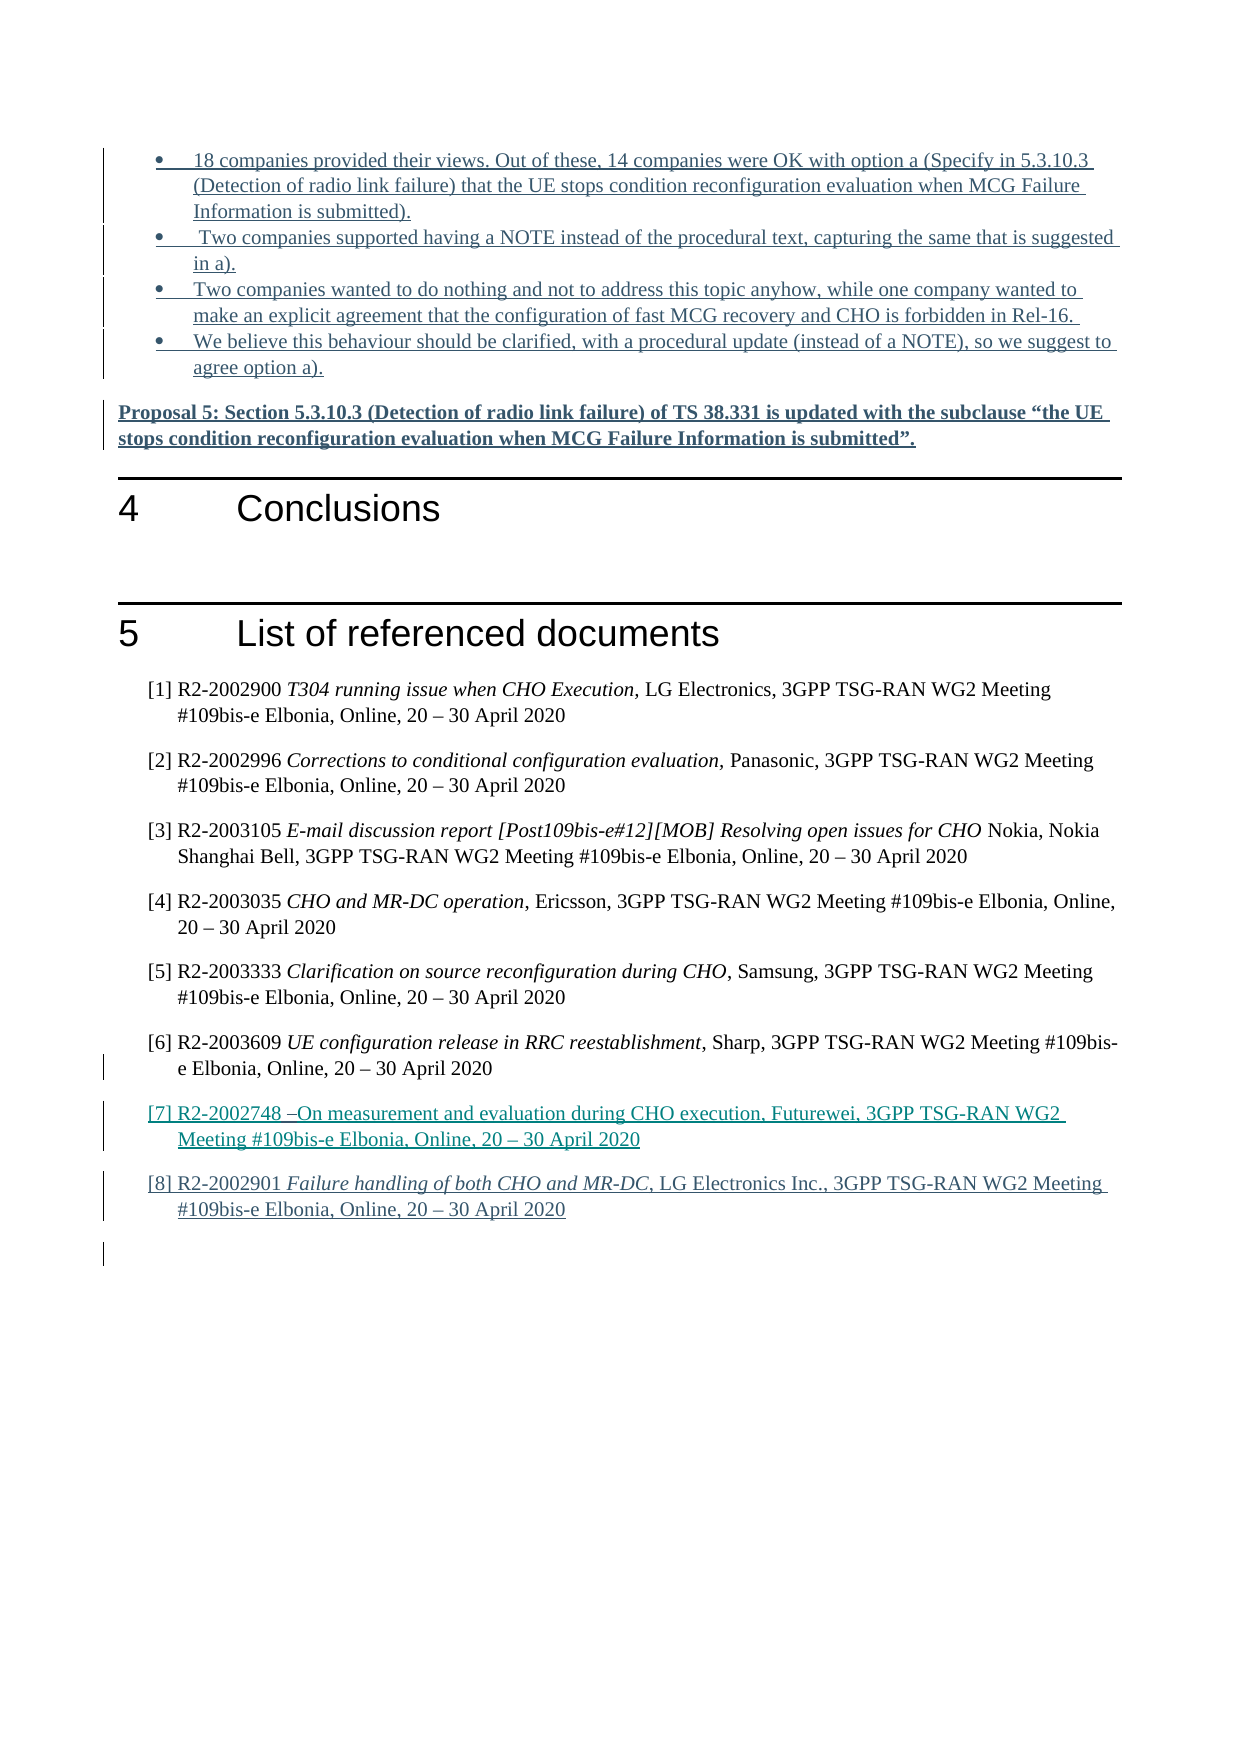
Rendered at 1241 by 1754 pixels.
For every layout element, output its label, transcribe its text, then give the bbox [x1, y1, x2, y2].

text [4] R2-2003035 CHO and MR-DC operation, Ericsson, 3GPP TSG-RAN WG2 Meeting #109bis-e Elbonia, Online, 20 – 30 April 2020 [148, 889, 1122, 939]
text [6] R2-2003609 UE configuration release in RRC reestablishment, Sharp, 3GPP TSG-RAN WG2 Meeting #109bis-e Elbonia, Online, 20 – 30 April 2020 [148, 1030, 1122, 1080]
subtitle 4 Conclusions [118, 480, 1122, 529]
text [2] R2-2002996 Corrections to conditional configuration evaluation, Panasonic, 3GPP TSG-RAN WG2 Meeting #109bis-e Elbonia, Online, 20 – 30 April 2020 [148, 747, 1122, 797]
text [3] R2-2003105 E-mail discussion report [Post109bis-e#12][MOB] Resolving open issues for CHO Nokia, Nokia Shanghai Bell, 3GPP TSG-RAN WG2 Meeting #109bis-e Elbonia, Online, 20 – 30 April 2020 [148, 818, 1122, 868]
text [1] R2-2002900 T304 running issue when CHO Execution, LG Electronics, 3GPP TSG-RAN WG2 Meeting #109bis-e Elbonia, Online, 20 – 30 April 2020 [148, 677, 1122, 727]
subtitle 5 List of referenced documents [118, 605, 1122, 655]
text [5] R2-2003333 Clarification on source reconfiguration during CHO, Samsung, 3GPP TSG-RAN WG2 Meeting #109bis-e Elbonia, Online, 20 – 30 April 2020 [148, 959, 1122, 1009]
